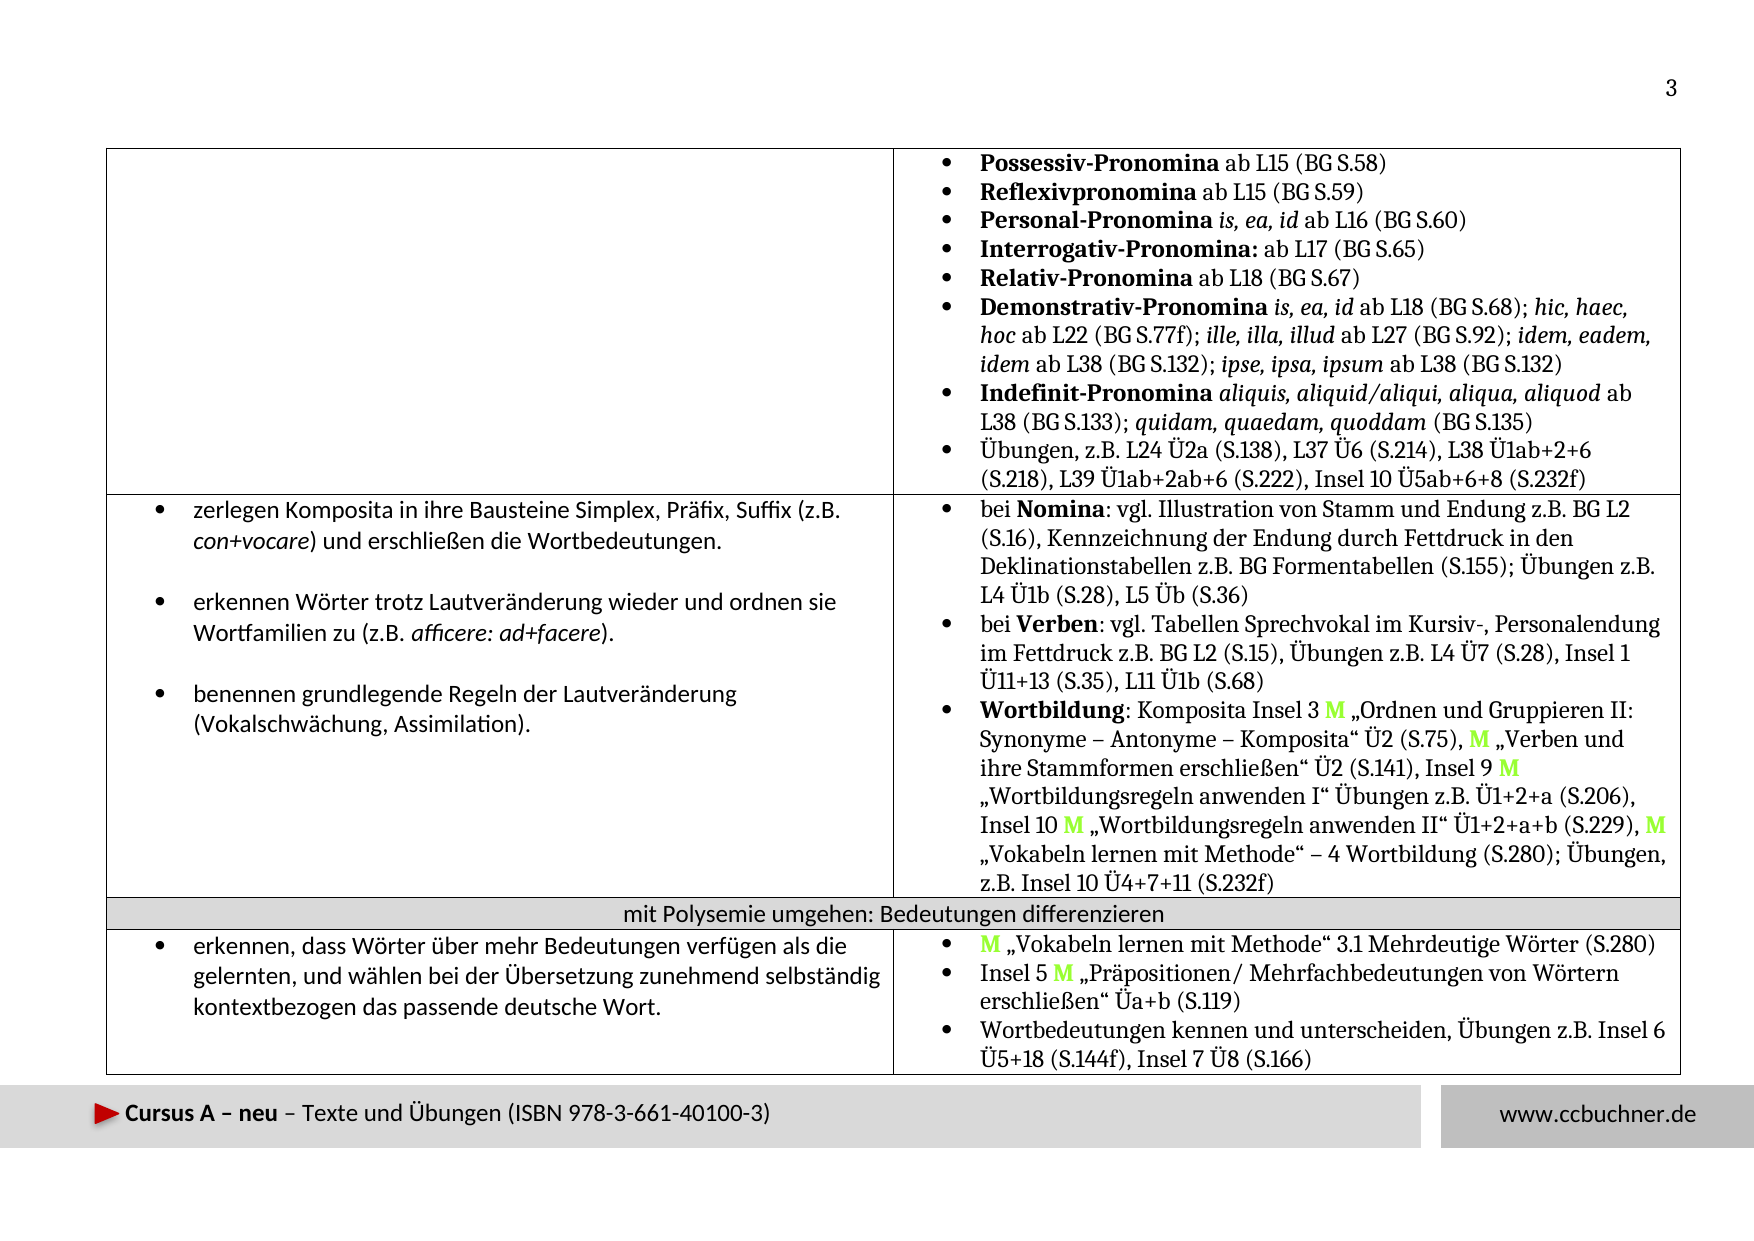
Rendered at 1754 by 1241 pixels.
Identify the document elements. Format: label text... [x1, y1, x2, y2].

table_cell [107, 930, 893, 1073]
table_cell zerlegen Komposita in ihre Bausteine Simplex, Präfix, Suffix (z.B. con+vocare) und erschließen die Wortbedeutungen. erkennen Wörter trotz Lautveränderung wieder und ordnen sie Wortfamilien zu (z.B. afficere: ad+facere). benennen grundlegende Regeln der Lautveränderung (Vokalschwächung, Assimilation). [107, 495, 893, 897]
table_cell mit Polysemie umgehen: Bedeutungen differenzieren [107, 898, 1680, 929]
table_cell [107, 149, 893, 494]
table_cell bei Nomina: vgl. Illustration von Stamm und Endung z.B. BG L2 (S.16), Kennzeichnung der Endung durch Fettdruck in den Deklinationstabellen z.B. BG Formentabellen (S.155); Übungen z.B. L4 Ü1b (S.28), L5 Üb (S.36) bei Verben: vgl. Tabellen Sprechvokal im Kursiv-, Personalendung im Fettdruck z.B. BG L2 (S.15), Übungen z.B. L4 Ü7 (S.28), Insel 1 Ü11+13 (S.35), L11 Ü1b (S.68) Wortbildung: Komposita Insel 3 M „Ordnen und Gruppieren II: Synonyme – Antonyme – Komposita“ Ü2 (S.75), M „Verben und ihre Stammformen erschließen“ Ü2 (S.141), Insel 9 M „Wortbildungsregeln anwenden I“ Übungen z.B. Ü1+2+a (S.206), Insel 10 M „Wortbildungsregeln anwenden II“ Ü1+2+a+b (S.229), M „Vokabeln lernen mit Methode“ – 4 Wortbildung (S.280); Übungen, z.B. Insel 10 Ü4+7+11 (S.232f) [894, 495, 1680, 897]
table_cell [894, 149, 1680, 494]
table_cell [894, 930, 1680, 1073]
